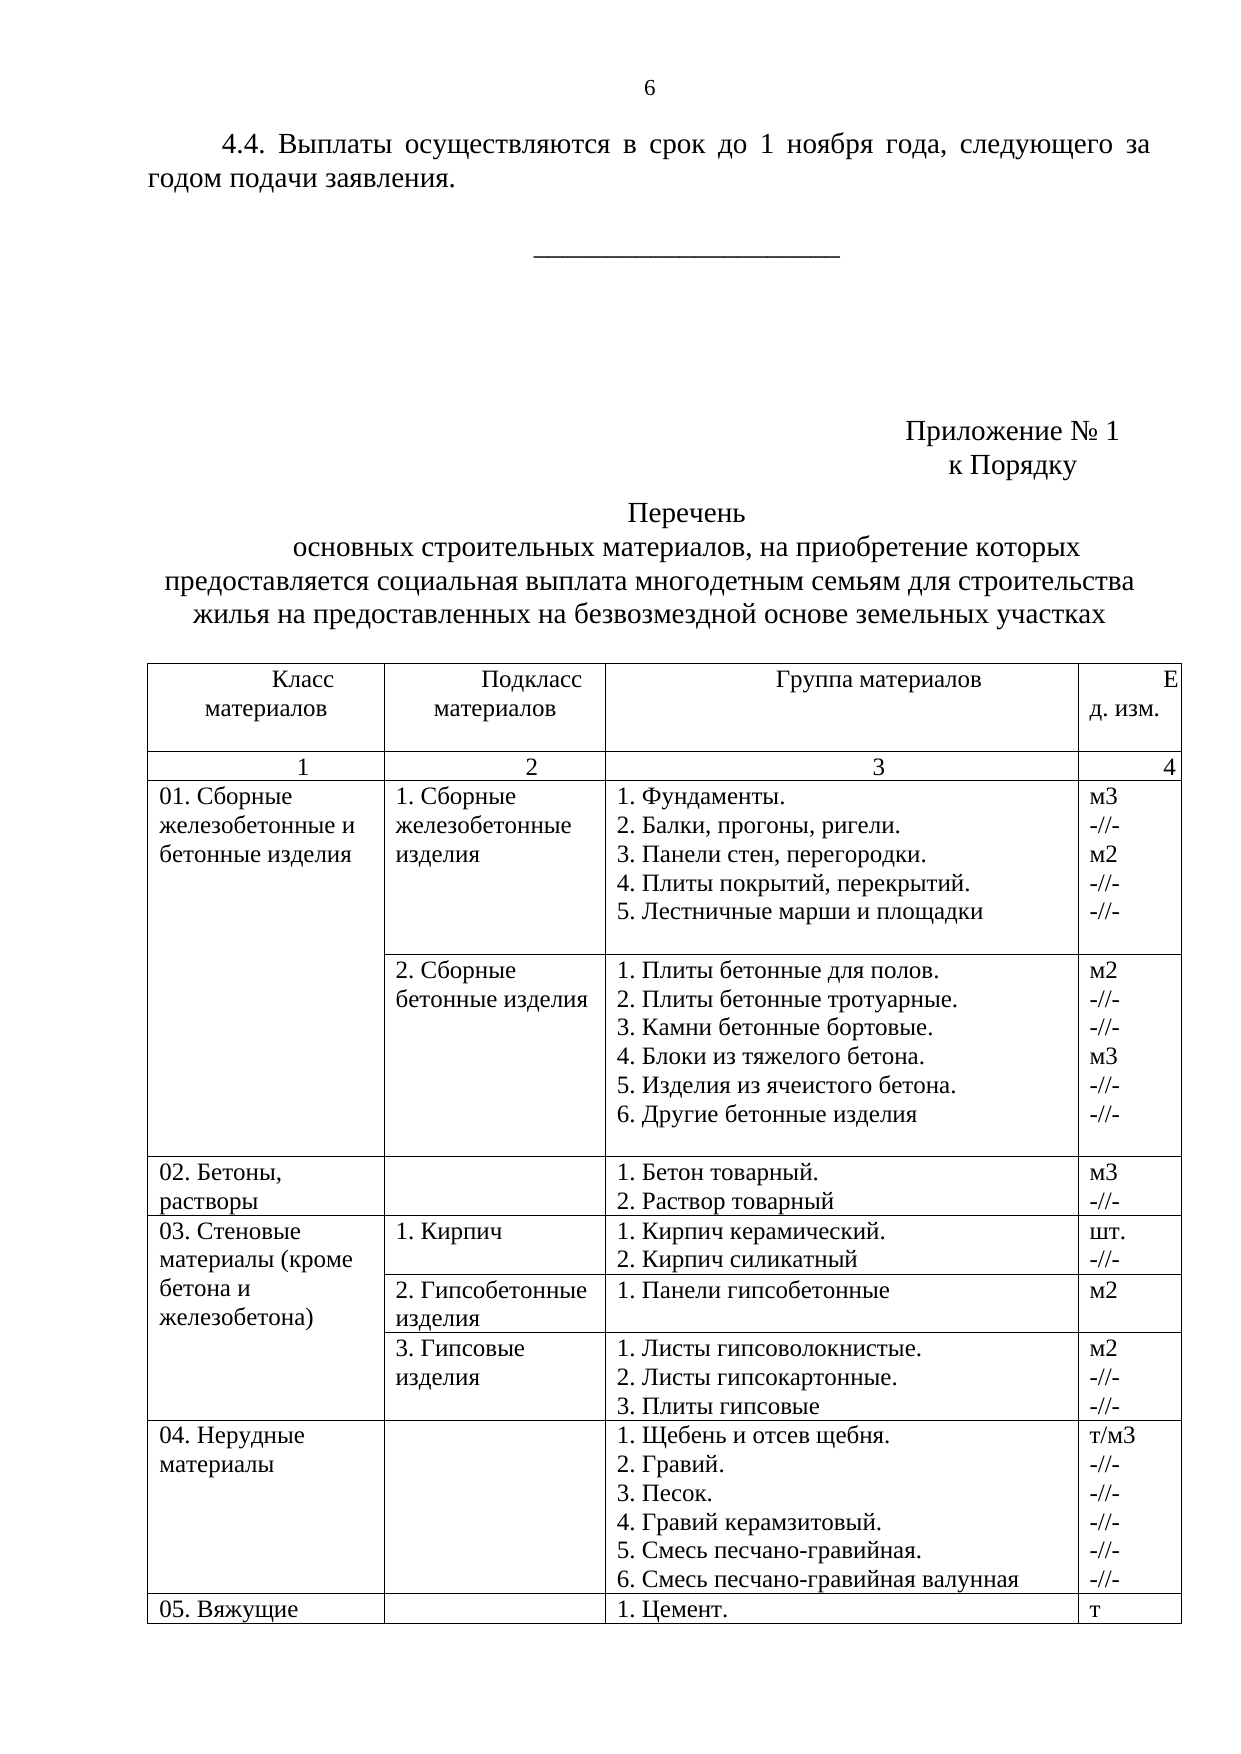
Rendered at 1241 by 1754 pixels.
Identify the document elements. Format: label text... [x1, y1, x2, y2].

table_header Класс материалов [148, 664, 384, 751]
table_cell 4 [1079, 752, 1181, 780]
table_cell шт. -//- [1079, 1216, 1181, 1274]
table_cell т/м3 -//- -//- -//- -//- -//- [1079, 1421, 1181, 1593]
table_cell [385, 1594, 605, 1623]
table_cell 03. Стеновые материалы (кроме бетона и железобетона) [148, 1216, 384, 1419]
table_cell м3 -//- [1079, 1157, 1181, 1215]
table_header Группа материалов [606, 664, 1078, 751]
table_cell 1. Кирпич керамический. 2. Кирпич силикатный [606, 1216, 1078, 1274]
table_cell 04. Нерудные материалы [148, 1421, 384, 1593]
table_cell 1 [148, 752, 384, 780]
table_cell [606, 1594, 1078, 1623]
table_cell 1. Фундаменты. 2. Балки, прогоны, ригели. 3. Панели стен, перегородки. 4. Плиты покрытий, перекрытий. 5. Лестничные марши и площадки [606, 781, 1078, 954]
table_cell 2. Гипсобетонные изделия [385, 1275, 605, 1332]
table_cell т кг -//- [1079, 1594, 1181, 1623]
table_cell 1. Щебень и отсев щебня. 2. Гравий. 3. Песок. 4. Гравий керамзитовый. 5. Смесь песчано-гравийная. 6. Смесь песчано-гравийная валунная [606, 1421, 1078, 1593]
title основных строительных материалов, на приобретение которых предоставляется социальная выплата многодетным семьям для строительства жилья на предоставленных на безвозмездной основе земельных участках [148, 529, 1152, 630]
table_cell м2 -//- -//- [1079, 1333, 1181, 1419]
table_cell 2 [385, 752, 605, 780]
text 4.4. Выплаты осуществляются в срок до 1 ноября года, следующего за годом подачи заявления. [148, 127, 1152, 194]
text _____________________ [148, 227, 1152, 261]
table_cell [148, 1594, 384, 1623]
table_header Ед. изм. [1079, 664, 1181, 751]
table_cell 3 [606, 752, 1078, 780]
table_cell 2. Сборные бетонные изделия [385, 955, 605, 1156]
table_cell 1. Листы гипсоволокнистые. 2. Листы гипсокартонные. 3. Плиты гипсовые [606, 1333, 1078, 1419]
table_cell 1. Бетон товарный. 2. Раствор товарный [606, 1157, 1078, 1215]
table_cell 1. Кирпич [385, 1216, 605, 1274]
table_cell 1. Сборные железобетонные изделия [385, 781, 605, 954]
table_cell м3 -//- м2 -//- -//- [1079, 781, 1181, 954]
table_cell [385, 1421, 605, 1593]
table_cell м2 [1079, 1275, 1181, 1332]
table_header Подкласс материалов [385, 664, 605, 751]
table_cell 01. Сборные железобетонные и бетонные изделия [148, 781, 384, 1156]
table_cell м2 -//- -//- м3 -//- -//- [1079, 955, 1181, 1156]
table_cell 3. Гипсовые изделия [385, 1333, 605, 1419]
table_cell 1. Плиты бетонные для полов. 2. Плиты бетонные тротуарные. 3. Камни бетонные бортовые. 4. Блоки из тяжелого бетона. 5. Изделия из ячеистого бетона. 6. Другие бетонные изделия [606, 955, 1078, 1156]
text Перечень [148, 496, 1152, 529]
table_cell [385, 1157, 605, 1215]
table_cell 1. Панели гипсобетонные [606, 1275, 1078, 1332]
table_cell 02. Бетоны, растворы [148, 1157, 384, 1215]
